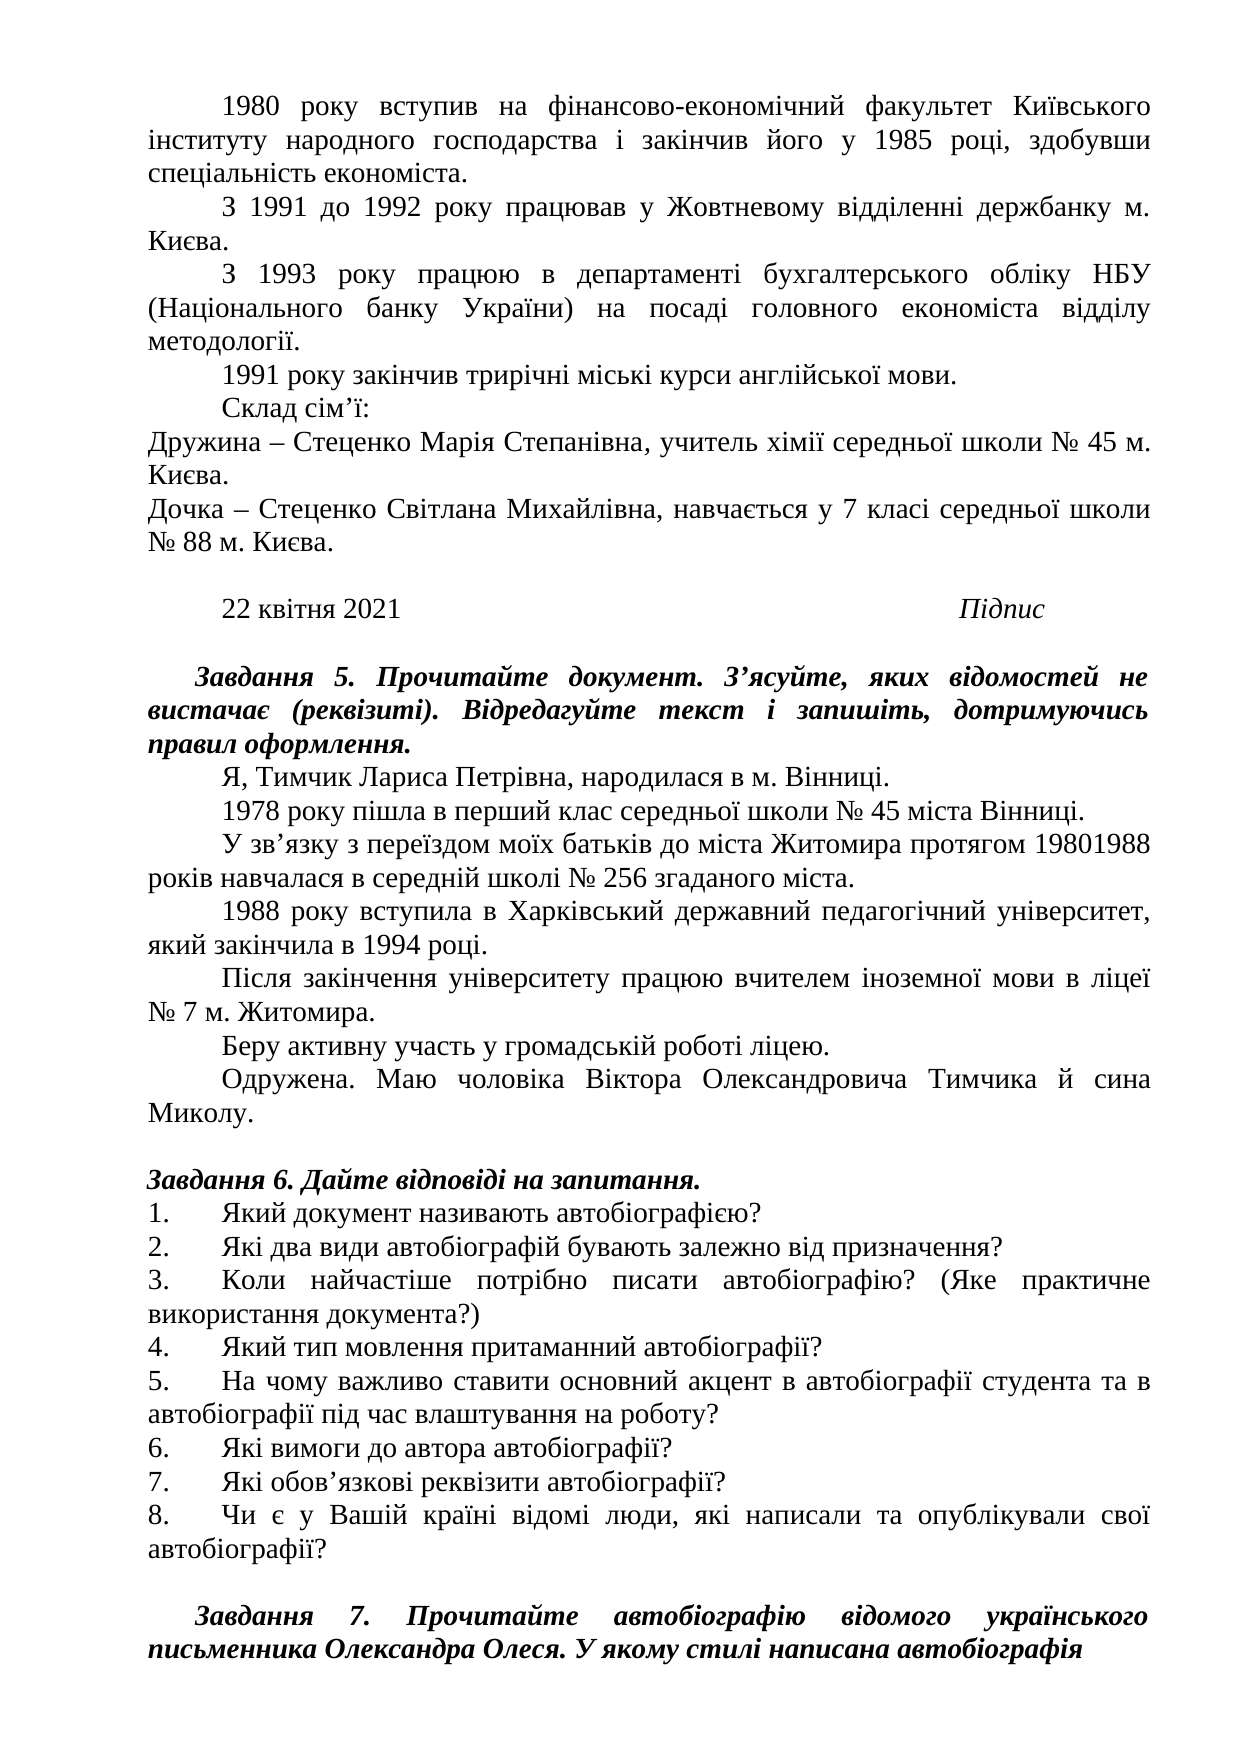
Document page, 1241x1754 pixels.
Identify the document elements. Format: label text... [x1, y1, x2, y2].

text Дочка – Стеценко Світлана Михайлівна, навчається у 7 класі середньої школи № 88 м. Києва. [148, 491, 1152, 558]
text Склад сім’ї: [148, 390, 1152, 424]
text 1988 року вступила в Харківський державний педагогічний університет, який закінчила в 1994 році. [148, 893, 1152, 961]
text Завдання 6. Дайте відповіді на запитання. [147, 1162, 1152, 1195]
list Які вимоги до автора автобіографії? [148, 1430, 1152, 1464]
list Який документ називають автобіографією? [148, 1195, 1152, 1229]
text У зв’язку з переїздом моїх батьків до міста Житомира протягом 19801988 років навчалася в середній школі № 256 згаданого міста. [148, 826, 1152, 893]
list Який тип мовлення притаманний автобіографії? [148, 1329, 1152, 1363]
list На чому важливо ставити основний акцент в автобіографії студента та в автобіографії під час влаштування на роботу? [148, 1363, 1152, 1430]
text 1978 року пішла в перший клас середньої школи № 45 міста Вінниці. [148, 793, 1152, 826]
text Одружена. Маю чоловіка Віктора Олександровича Тимчика й сина Миколу. [148, 1061, 1152, 1128]
list Чи є у Вашій країні відомі люди, які написали та опублікували свої автобіографії? [148, 1497, 1152, 1564]
text Завдання 7. Прочитайте автобіографію відомого українського письменника Олександра Олеся. У якому стилі написана автобіографія [148, 1598, 1152, 1665]
list Коли найчастіше потрібно писати автобіографію? (Яке практичне використання документа?) [148, 1262, 1152, 1329]
text Завдання 5. Прочитайте документ. З’ясуйте, яких відомостей не вистачає (реквізиті). Відредагуйте текст і запишіть, дотримуючись правил оформлення. [148, 659, 1152, 759]
text Дружина – Стеценко Марія Степанівна, учитель хімії середньої школи № 45 м. Києва. [148, 424, 1152, 491]
text З 1991 до 1992 року працював у Жовтневому відділенні держбанку м. Києва. [148, 189, 1152, 256]
text 22 квітня 2021 Підпис [147, 592, 1152, 625]
text 1980 року вступив на фінансово-економічний факультет Київського інституту народного господарства і закінчив його у 1985 році, здобувши спеціальність економіста. [148, 88, 1152, 189]
text З 1993 року працюю в департаменті бухгалтерського обліку НБУ (Національного банку України) на посаді головного економіста відділу методології. [148, 256, 1152, 357]
list Які два види автобіографій бувають залежно від призначення? [148, 1229, 1152, 1262]
text Я, Тимчик Лариса Петрівна, народилася в м. Вінниці. [148, 759, 1152, 793]
text Після закінчення університету працюю вчителем іноземної мови в ліцеї № 7 м. Житомира. [148, 961, 1152, 1028]
text Беру активну участь у громадській роботі ліцею. [148, 1028, 1152, 1061]
list Які обов’язкові реквізити автобіографії? [148, 1464, 1152, 1497]
text 1991 року закінчив трирічні міські курси англійської мови. [148, 357, 1152, 390]
